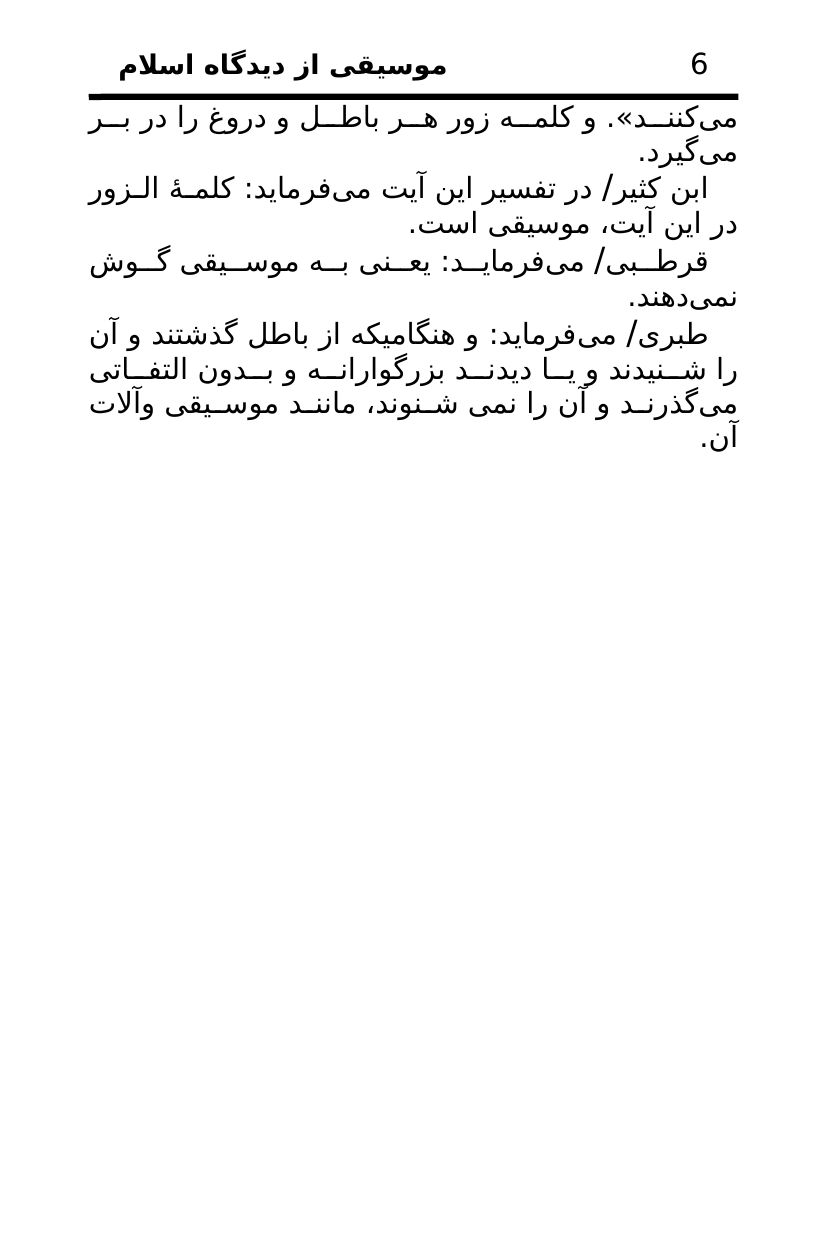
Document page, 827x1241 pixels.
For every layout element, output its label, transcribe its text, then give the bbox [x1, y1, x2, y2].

text قرطبی/ می‌فرماید: یعنی به موسیقی گوش نمی‌دهند. [89, 241, 738, 313]
text طبری/ می‌فرماید: و هنگامیکه از باطل گذشتند و آن را شنیدند و یا دیدند بزرگوارانه و بدون التفاتی می‌گذرند و آن را نمی شنوند، مانند موسیقی وآلات آن. [89, 313, 738, 454]
text ابن کثیر/ در تفسیر این آیت می‌فرماید: کلمۀ الزور در این آیت، موسیقی است. [89, 168, 738, 241]
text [89, 100, 738, 168]
